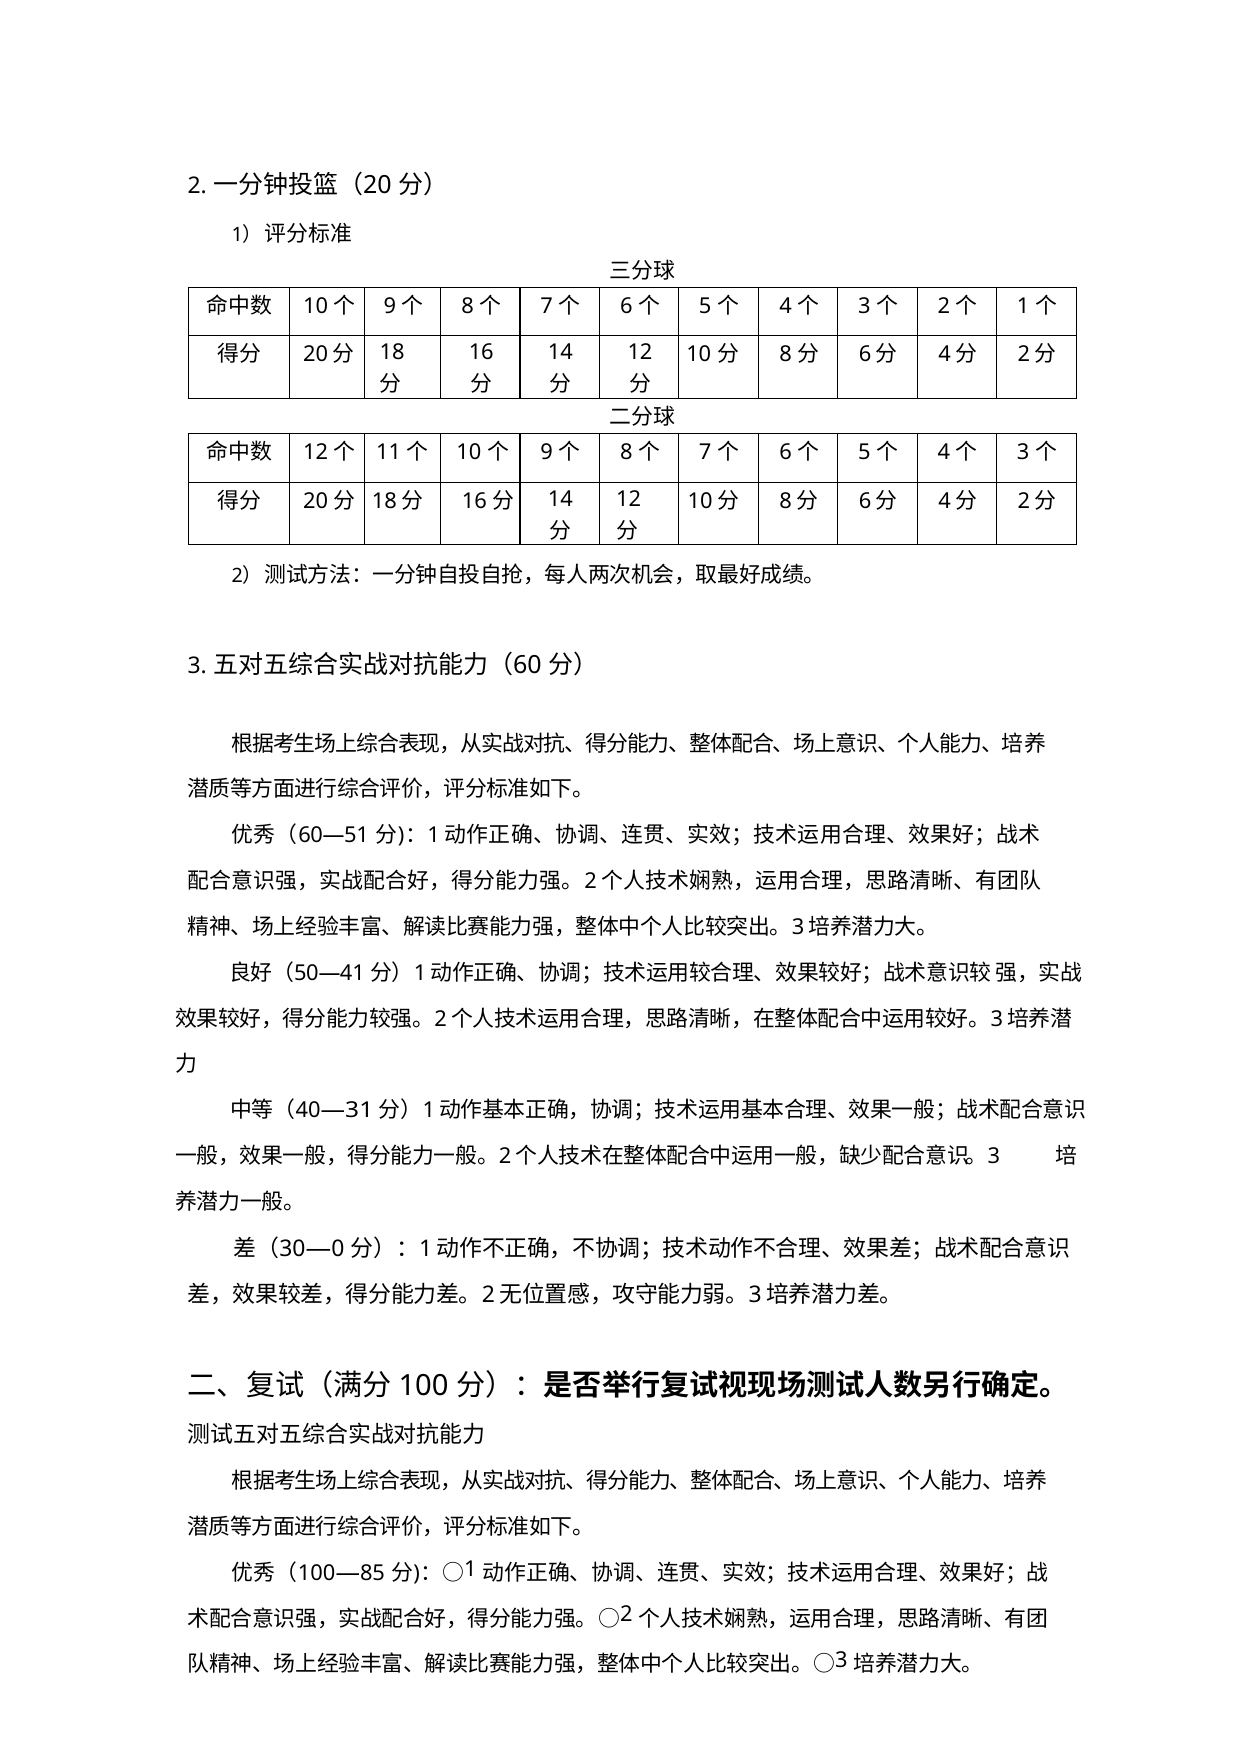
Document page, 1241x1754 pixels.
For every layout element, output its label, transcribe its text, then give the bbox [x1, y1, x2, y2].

table_cell 16 分 [441, 483, 519, 544]
table_header 3 个 [997, 434, 1076, 482]
table_cell 6分 [838, 336, 917, 398]
text 三分球 [609, 253, 1088, 284]
text 根据考生场上综合表现，从实战对抗、得分能力、整体配合、场上意识、个人能力、培养潜质等方面进行综合评价，评分标准如下。 [187, 1452, 1054, 1543]
text 二分球 [609, 399, 1088, 431]
table_cell 18分 [365, 483, 440, 544]
table_cell 8 分 [759, 336, 837, 398]
text 测试五对五综合实战对抗能力 [187, 1406, 1088, 1452]
table_header 1 个 [997, 288, 1076, 335]
table_cell 8分 [759, 483, 837, 544]
text 根据考生场上综合表现，从实战对抗、得分能力、整体配合、场上意识、个人能力、培养潜质等方面进行综合评价，评分标准如下。 [187, 714, 1054, 806]
table_header 8 个 [600, 434, 678, 482]
text 二、复试（满分 100 分）：是否举行复试视现场测试人数另行确定。 [187, 1359, 1088, 1405]
subtitle 一分钟投篮（20 分） [187, 152, 1088, 204]
table_cell 20 分 [290, 483, 364, 544]
table_header 4 个 [918, 434, 996, 482]
table_header 10 个 [441, 434, 519, 482]
table_header 9 个 [521, 434, 599, 482]
table_cell 20分 [290, 336, 364, 398]
table_header 命中数 [189, 288, 289, 335]
table_cell 10 分 [679, 336, 758, 398]
subtitle 五对五综合实战对抗能力（60 分） [187, 637, 1088, 683]
table_header 4 个 [759, 288, 837, 335]
table_cell 18分 [365, 336, 440, 398]
table_cell 14分 [521, 483, 599, 544]
table_cell 2分 [997, 336, 1076, 398]
table_header 11 个 [365, 434, 440, 482]
table_header 2 个 [918, 288, 996, 335]
table_cell 16分 [441, 336, 519, 398]
table_header 5 个 [679, 288, 758, 335]
table_cell 10分 [679, 483, 758, 544]
text 差（30—0 分）：1动作不正确，不协调；技术动作不合理、效果差；战术配合意识差，效果较差，得分能力差。2无位置感，攻守能力弱。3培养潜力差。 [187, 1219, 1088, 1311]
table_header 7 个 [521, 288, 599, 335]
table_cell 得分 [189, 483, 289, 544]
table_cell 14分 [521, 336, 599, 398]
text 中等（40—31 分）1动作基本正确，协调；技术运用基本合理、效果一般；战术配合意识一般，效果一般，得分能力一般。2个人技术在整体配合中运用一般，缺少配合意识。3 培养潜力一般。 [175, 1081, 1088, 1218]
table_header 命中数 [189, 434, 289, 482]
table_cell 2分 [997, 483, 1076, 544]
table_header 7 个 [679, 434, 758, 482]
table_cell 6分 [838, 483, 917, 544]
list 评分标准 [231, 204, 1088, 250]
table_cell 4分 [918, 483, 996, 544]
table_cell 得分 [189, 336, 289, 398]
table_header 9 个 [365, 288, 440, 335]
table_header 10 个 [290, 288, 364, 335]
table_header 6 个 [759, 434, 837, 482]
table_cell 12分 [600, 483, 678, 544]
table_header 3 个 [838, 288, 917, 335]
table_header 8 个 [441, 288, 519, 335]
table_header 5 个 [838, 434, 917, 482]
table_cell 4分 [918, 336, 996, 398]
text 优秀（60—51 分)：1动作正确、协调、连贯、实效；技术运用合理、效果好；战术配合意识强，实战配合好，得分能力强。2个人技术娴熟，运用合理，思路清晰、有团队精神、场上经验丰富、解读比赛能力强，整体中个人比较突出。3培养潜力大。 [187, 806, 1042, 943]
table_header 6 个 [600, 288, 678, 335]
list 测试方法：一分钟自投自抢，每人两次机会，取最好成绩。 [231, 546, 1088, 591]
text 优秀（100—85 分)：○1 动作正确、协调、连贯、实效；技术运用合理、效果好；战术配合意识强，实战配合好，得分能力强。○2 个人技术娴熟，运用合理，思路清晰、有团队精神、场上经验丰富、解读比赛能力强，整体中个人比较突出。○3 培养潜力大。 [187, 1543, 1049, 1681]
text 良好（50—41 分）1动作正确、协调；技术运用较合理、效果较好；战术意识较 强，实战效果较好，得分能力较强。2个人技术运用合理，思路清晰，在整体配合中运用较好。3培养潜力 [175, 943, 1088, 1081]
table_header 12 个 [290, 434, 364, 482]
table_cell 12分 [600, 336, 678, 398]
